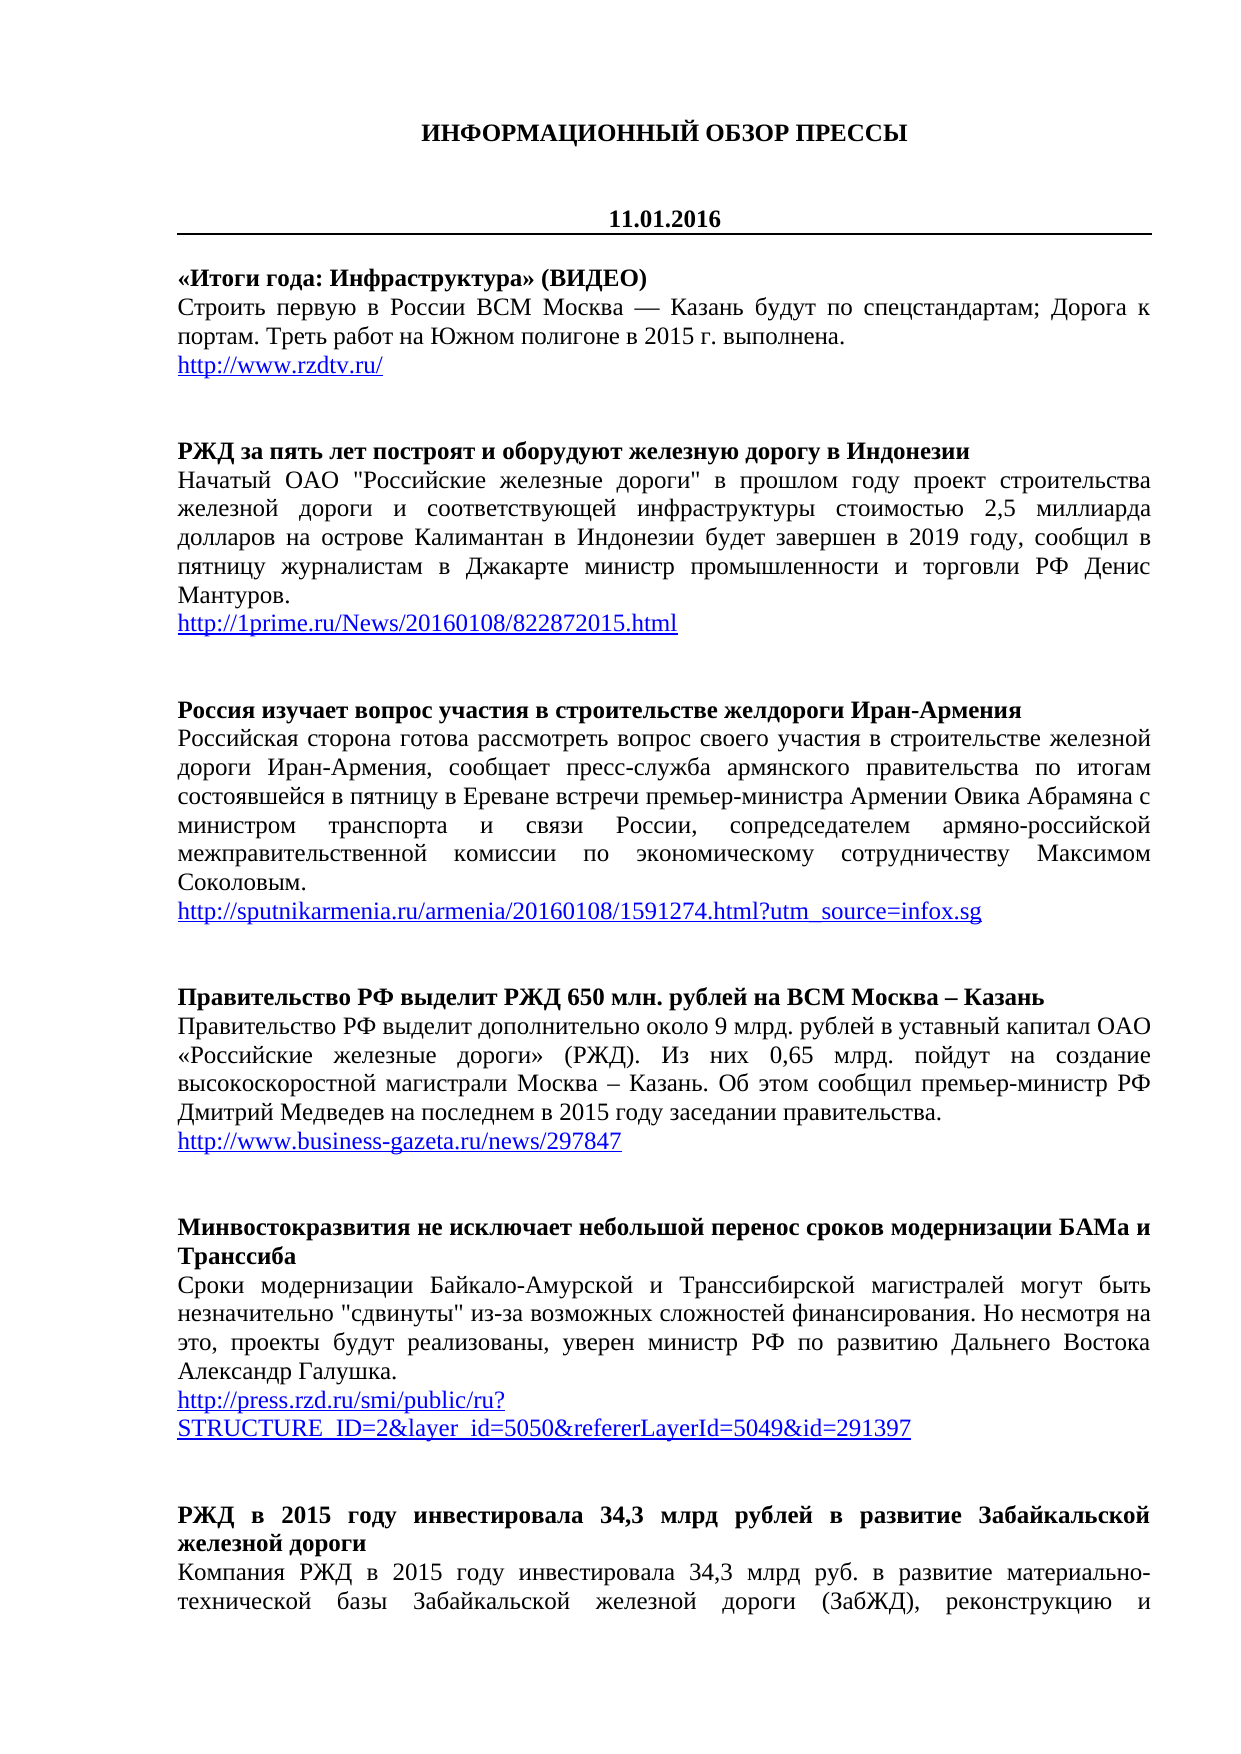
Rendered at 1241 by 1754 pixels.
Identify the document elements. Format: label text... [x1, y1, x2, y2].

text «Итоги года: Инфраструктура» (ВИДЕО) [177, 263, 1152, 292]
text http://www.rzdtv.ru/ [177, 350, 1152, 378]
text 11.01.2016 [177, 204, 1152, 233]
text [177, 1557, 1152, 1615]
text http://press.rzd.ru/smi/public/ru?STRUCTURE_ID=2&layer_id=5050&refererLayerId=5049&id=291397 [177, 1385, 1152, 1442]
text Сроки модернизации Байкало-Амурской и Транссибирской магистралей могут быть незначительно "сдвинуты" из-за возможных сложностей финансирования. Но несмотря на это, проекты будут реализованы, уверен министр РФ по развитию Дальнего Востока Александр Галушка. [177, 1270, 1152, 1385]
text Правительство РФ выделит РЖД 650 млн. рублей на ВСМ Москва – Казань [177, 982, 1152, 1011]
text Начатый ОАО "Российские железные дороги" в прошлом году проект строительства железной дороги и соответствующей инфраструктуры стоимостью 2,5 миллиарда долларов на острове Калимантан в Индонезии будет завершен в 2019 году, сообщил в пятницу журналистам в Джакарте министр промышленности и торговли РФ Денис Мантуров. [177, 465, 1152, 608]
text http://sputnikarmenia.ru/armenia/20160108/1591274.html?utm_source=infox.sg [177, 896, 1152, 925]
text Строить первую в России ВСМ Москва — Казань будут по спецстандартам; Дорога к портам. Треть работ на Южном полигоне в 2015 г. выполнена. [177, 292, 1152, 350]
text Россия изучает вопрос участия в строительстве желдороги Иран-Армения [177, 695, 1152, 723]
text ИНФОРМАЦИОННЫЙ ОБЗОР ПРЕССЫ [177, 118, 1152, 147]
text http://1prime.ru/News/20160108/822872015.html [177, 608, 1152, 637]
text Минвостокразвития не исключает небольшой перенос сроков модернизации БАМа и Транссиба [177, 1212, 1152, 1270]
text http://www.business-gazeta.ru/news/297847 [177, 1126, 1152, 1155]
text Правительство РФ выделит дополнительно около 9 млрд. рублей в уставный капитал ОАО «Российские железные дороги» (РЖД). Из них 0,65 млрд. пойдут на создание высокоскоростной магистрали Москва – Казань. Об этом сообщил премьер-министр РФ Дмитрий Медведев на последнем в 2015 году заседании правительства. [177, 1011, 1152, 1126]
text РЖД в 2015 году инвестировала 34,3 млрд рублей в развитие Забайкальской железной дороги [177, 1500, 1152, 1557]
text Российская сторона готова рассмотреть вопрос своего участия в строительстве железной дороги Иран-Армения, сообщает пресс-служба армянского правительства по итогам состоявшейся в пятницу в Ереване встречи премьер-министра Армении Овика Абрамяна с министром транспорта и связи России, сопредседателем армяно-российской межправительственной комиссии по экономическому сотрудничеству Максимом Соколовым. [177, 723, 1152, 896]
text РЖД за пять лет построят и оборудуют железную дорогу в Индонезии [177, 436, 1152, 465]
